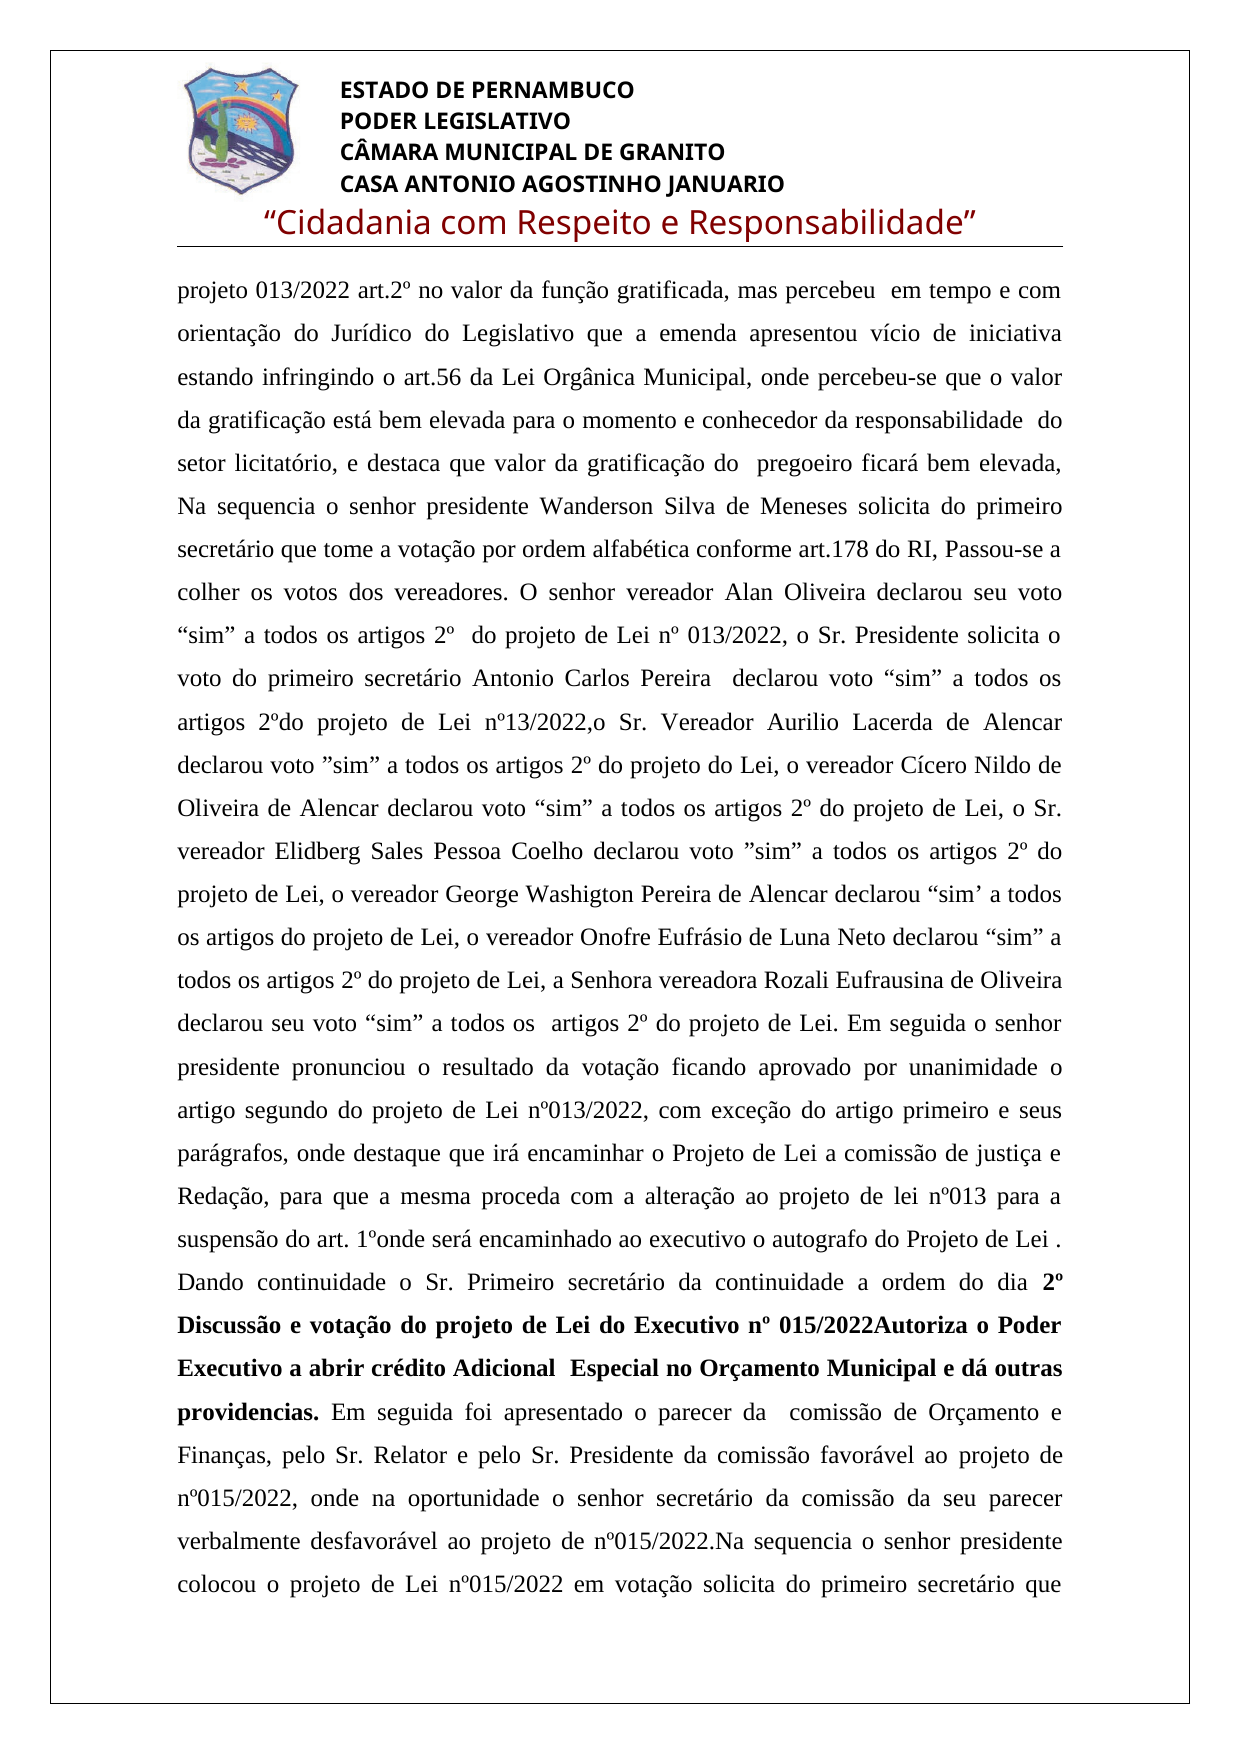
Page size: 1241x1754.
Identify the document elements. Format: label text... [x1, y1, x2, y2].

picture [177, 62, 308, 202]
